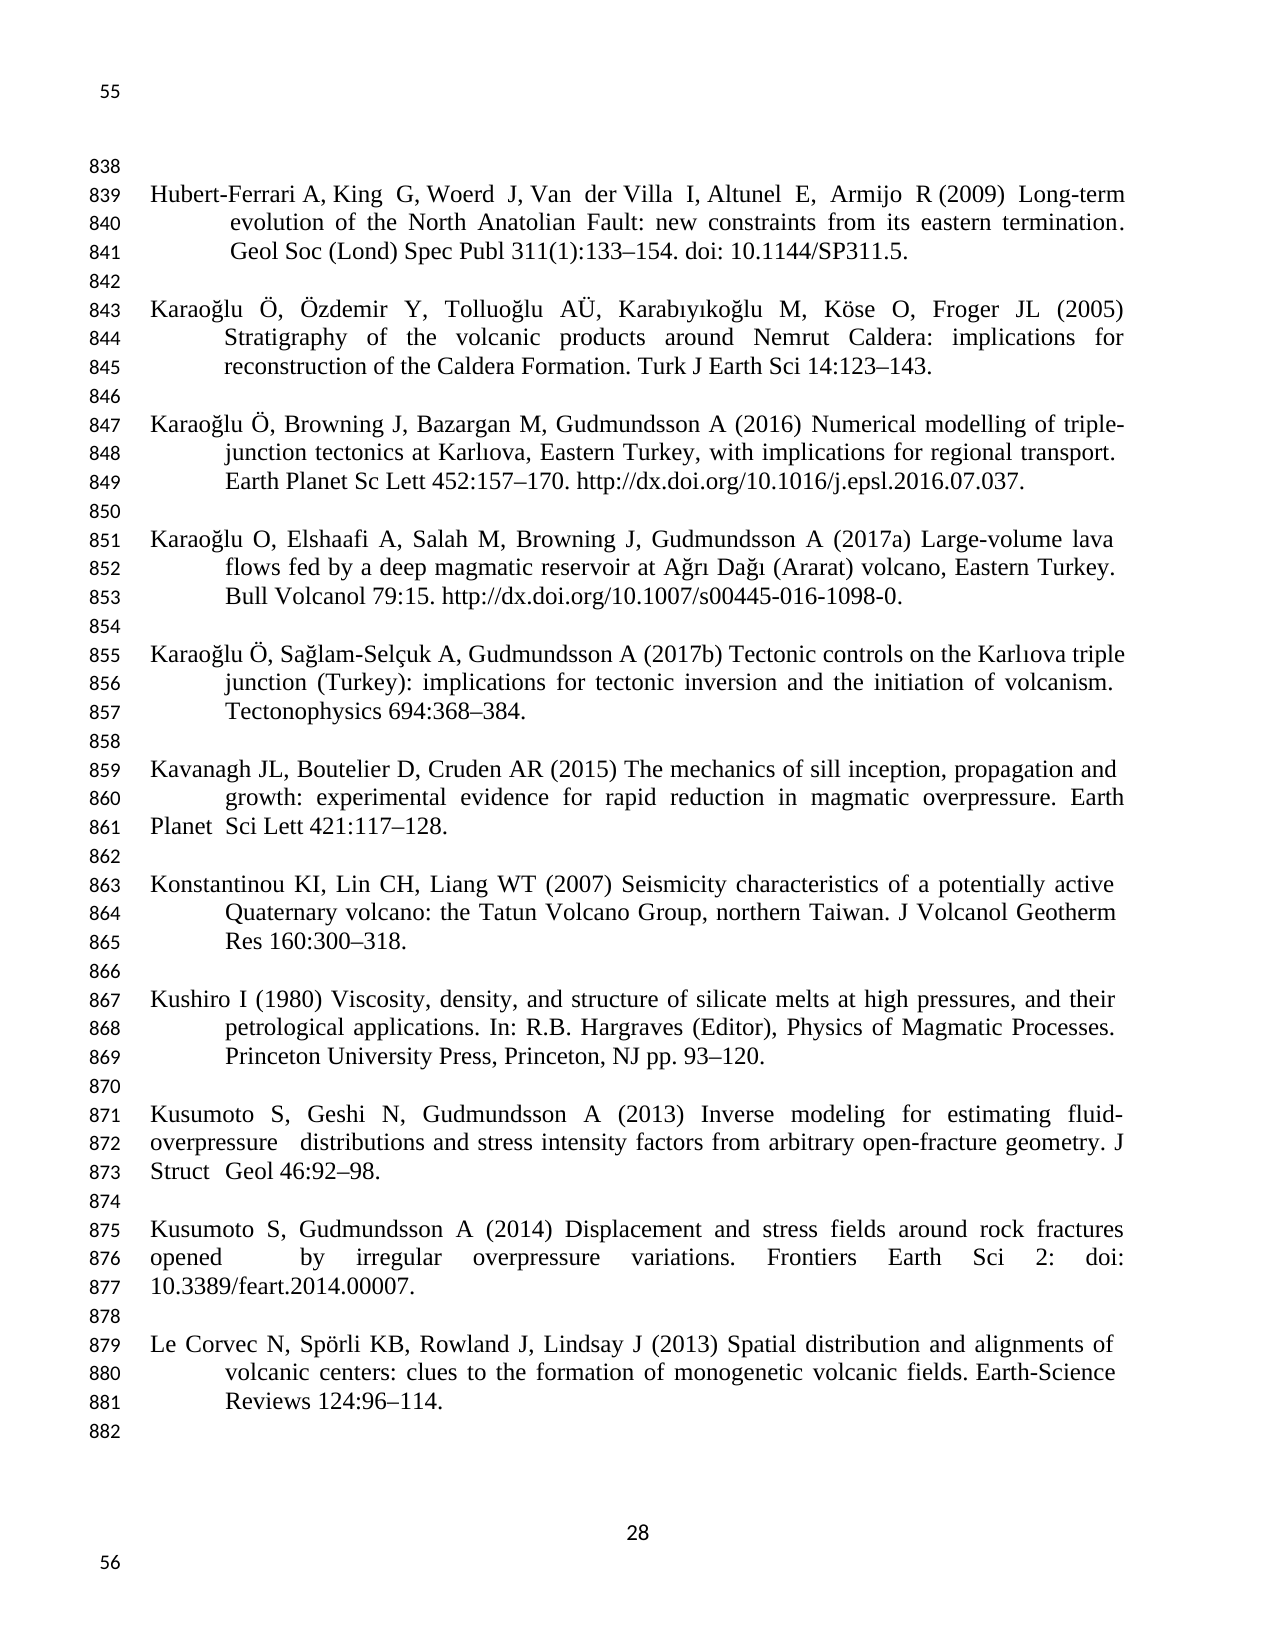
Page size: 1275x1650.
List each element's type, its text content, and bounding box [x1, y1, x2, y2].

text Kushiro I (1980) Viscosity, density, and structure of silicate melts at high pressures, and their petrological applications. In: R.B. Hargraves (Editor), Physics of Magmatic Processes. Princeton University Press, Princeton, NJ pp. 93–120. [150, 984, 1125, 1070]
text Karaoğlu Ö, Browning J, Bazargan M, Gudmundsson A (2016) Numerical modelling of triple- junction tectonics at Karlıova, Eastern Turkey, with implications for regional transport. Earth Planet Sc Lett 452:157–170. http://dx.doi.org/10.1016/j.epsl.2016.07.037. [150, 409, 1125, 495]
text Kavanagh JL, Boutelier D, Cruden AR (2015) The mechanics of sill inception, propagation and growth: experimental evidence for rapid reduction in magmatic overpressure. Earth Planet Sci Lett 421:117–128. [150, 754, 1125, 840]
text Karaoğlu O, Elshaafi A, Salah M, Browning J, Gudmundsson A (2017a) Large-volume lava flows fed by a deep magmatic reservoir at Ağrı Dağı (Ararat) volcano, Eastern Turkey. Bull Volcanol 79:15. http://dx.doi.org/10.1007/s00445-016-1098-0. [150, 524, 1125, 610]
text Karaoğlu Ö, Özdemir Y, Tolluoğlu AÜ, Karabıyıkoğlu M, Köse O, Froger JL (2005) Stratigraphy of the volcanic products around Nemrut Caldera: implications for reconstruction of the Caldera Formation. Turk J Earth Sci 14:123–143. [150, 294, 1125, 380]
text Le Corvec N, Spörli KB, Rowland J, Lindsay J (2013) Spatial distribution and alignments of volcanic centers: clues to the formation of monogenetic volcanic fields. Earth-Science Reviews 124:96–114. [150, 1329, 1125, 1415]
text Hubert-Ferrari A, King G, Woerd J, Van der Villa I, Altunel E, Armijo R (2009) Long-term evolution of the North Anatolian Fault: new constraints from its eastern termination. Geol Soc (Lond) Spec Publ 311(1):133–154. doi: 10.1144/SP311.5. [150, 179, 1125, 265]
text Kusumoto S, Gudmundsson A (2014) Displacement and stress fields around rock fractures opened by irregular overpressure variations. Frontiers Earth Sci 2: doi: 10.3389/feart.2014.00007. [150, 1214, 1125, 1300]
text Konstantinou KI, Lin CH, Liang WT (2007) Seismicity characteristics of a potentially active Quaternary volcano: the Tatun Volcano Group, northern Taiwan. J Volcanol Geotherm Res 160:300–318. [150, 869, 1125, 955]
text Kusumoto S, Geshi N, Gudmundsson A (2013) Inverse modeling for estimating fluid-overpressure distributions and stress intensity factors from arbitrary open-fracture geometry. J Struct Geol 46:92–98. [150, 1099, 1125, 1185]
text Karaoğlu Ö, Sağlam-Selçuk A, Gudmundsson A (2017b) Tectonic controls on the Karlıova triple junction (Turkey): implications for tectonic inversion and the initiation of volcanism. Tectonophysics 694:368–384. [150, 639, 1125, 725]
